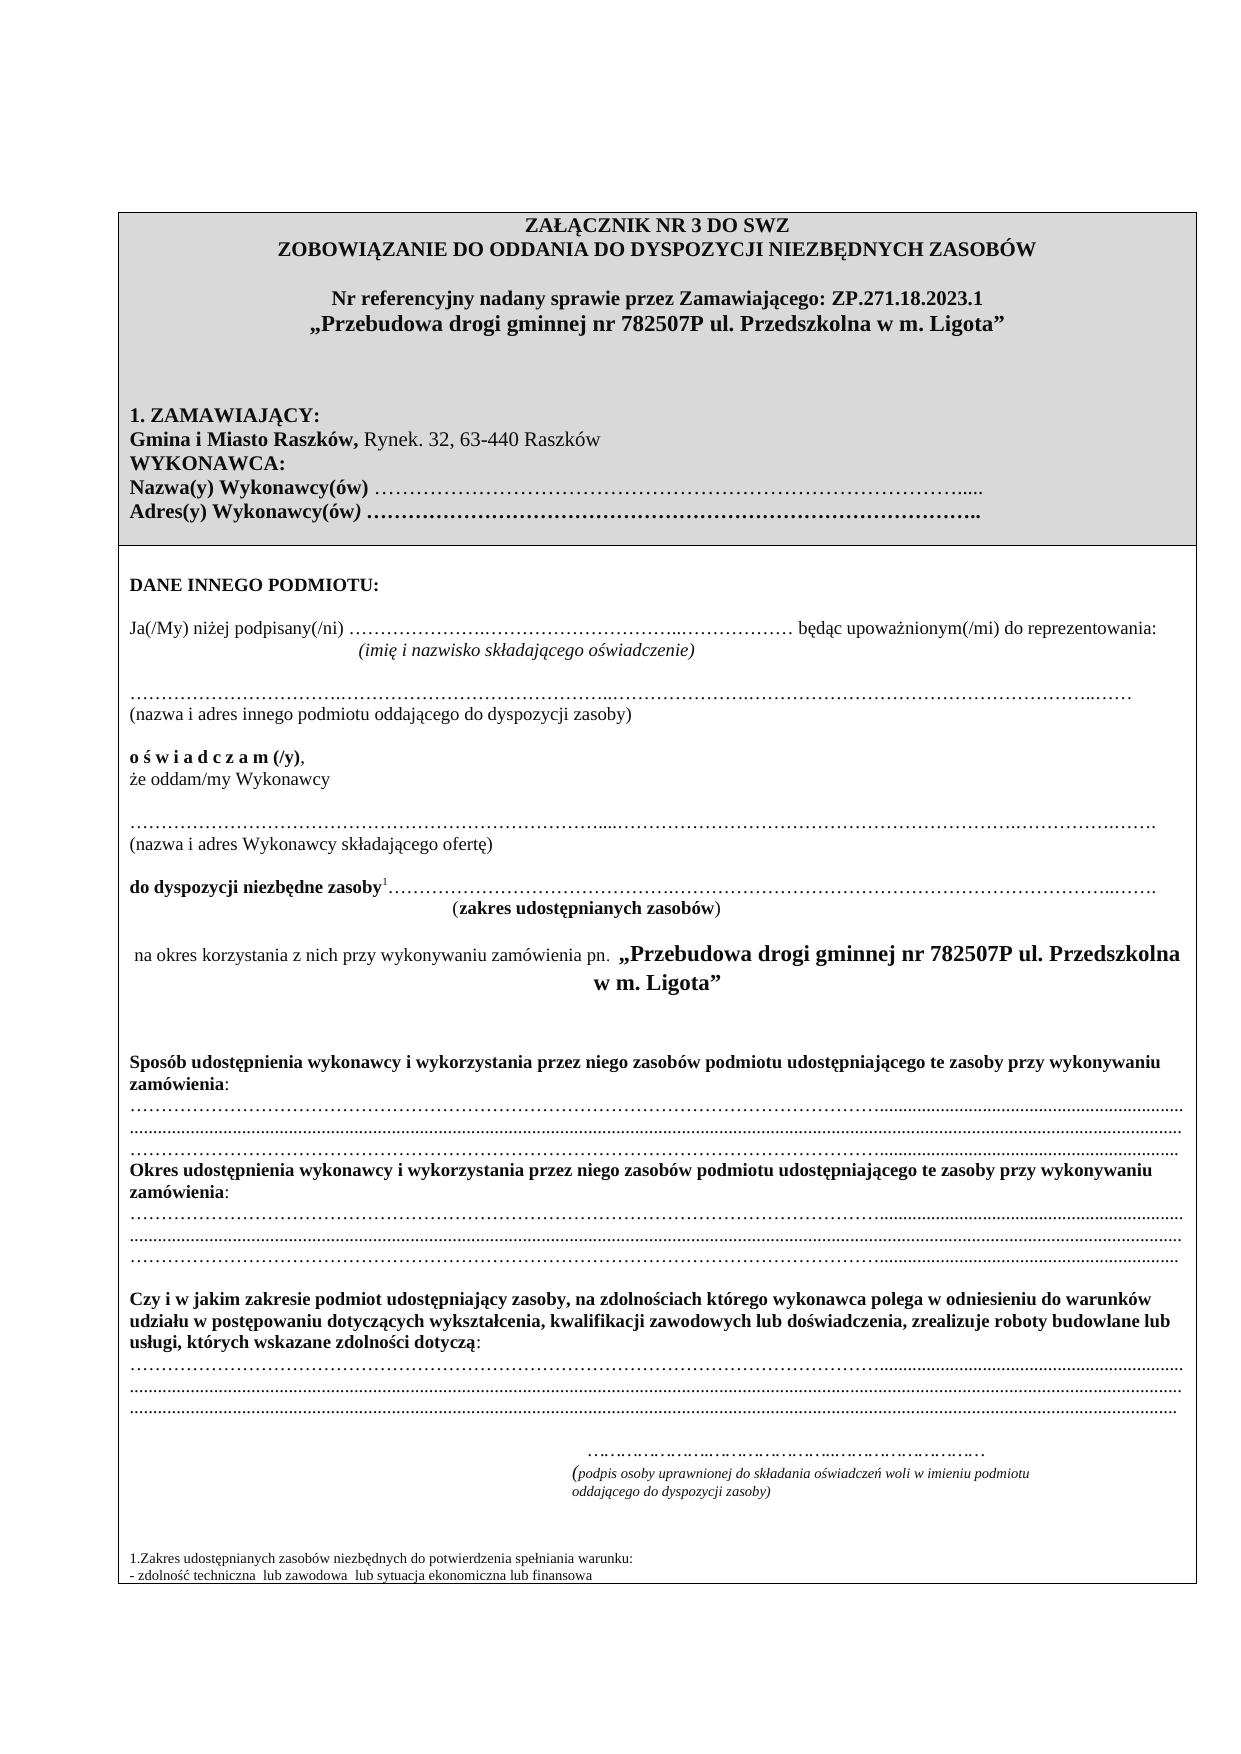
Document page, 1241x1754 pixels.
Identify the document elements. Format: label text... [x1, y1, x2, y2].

table_header ZAŁĄCZNIK NR 3 DO SWZ ZOBOWIĄZANIE DO ODDANIA DO DYSPOZYCJI NIEZBĘDNYCH ZASOBÓW Nr referencyjny nadany sprawie przez Zamawiającego: ZP.271.18.2023.1 „Przebudowa drogi gminnej nr 782507P ul. Przedszkolna w m. Ligota” 1. ZAMAWIAJĄCY: Gmina i Miasto Raszków, Rynek. 32, 63-440 Raszków WYKONAWCA: Nazwa(y) Wykonawcy(ów) …………………………………………………………………………..... Adres(y) Wykonawcy(ów) …………………………………………………………………………….. [119, 213, 1196, 545]
